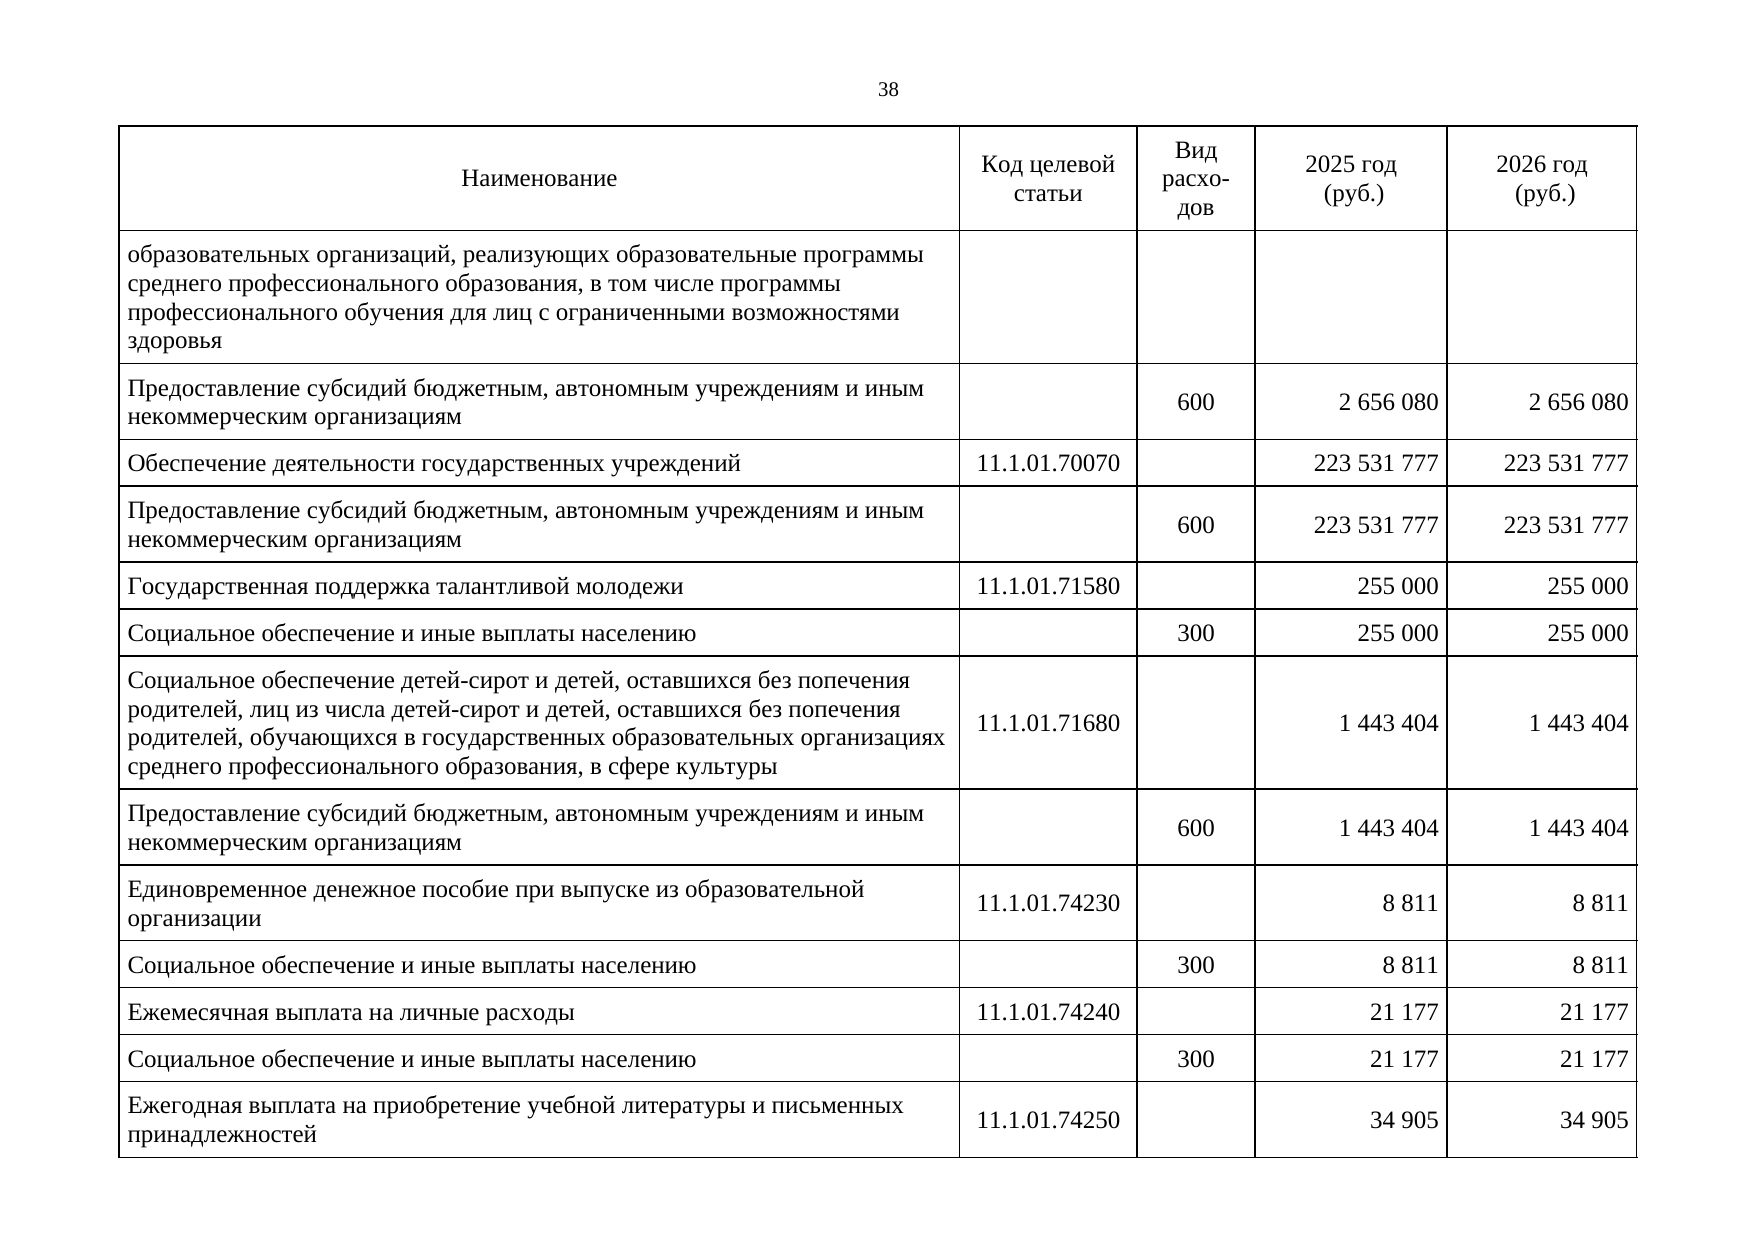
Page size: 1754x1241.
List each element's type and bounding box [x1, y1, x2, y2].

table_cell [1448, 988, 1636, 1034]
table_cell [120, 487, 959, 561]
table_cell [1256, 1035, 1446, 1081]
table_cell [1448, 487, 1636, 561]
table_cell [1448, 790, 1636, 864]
table_header [1448, 127, 1636, 229]
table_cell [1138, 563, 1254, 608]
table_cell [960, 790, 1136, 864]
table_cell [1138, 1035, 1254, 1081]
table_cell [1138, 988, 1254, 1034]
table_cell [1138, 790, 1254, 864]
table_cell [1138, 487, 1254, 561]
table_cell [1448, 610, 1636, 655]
table_header [120, 127, 959, 229]
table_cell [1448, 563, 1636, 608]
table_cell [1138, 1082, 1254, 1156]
table_header [960, 127, 1136, 229]
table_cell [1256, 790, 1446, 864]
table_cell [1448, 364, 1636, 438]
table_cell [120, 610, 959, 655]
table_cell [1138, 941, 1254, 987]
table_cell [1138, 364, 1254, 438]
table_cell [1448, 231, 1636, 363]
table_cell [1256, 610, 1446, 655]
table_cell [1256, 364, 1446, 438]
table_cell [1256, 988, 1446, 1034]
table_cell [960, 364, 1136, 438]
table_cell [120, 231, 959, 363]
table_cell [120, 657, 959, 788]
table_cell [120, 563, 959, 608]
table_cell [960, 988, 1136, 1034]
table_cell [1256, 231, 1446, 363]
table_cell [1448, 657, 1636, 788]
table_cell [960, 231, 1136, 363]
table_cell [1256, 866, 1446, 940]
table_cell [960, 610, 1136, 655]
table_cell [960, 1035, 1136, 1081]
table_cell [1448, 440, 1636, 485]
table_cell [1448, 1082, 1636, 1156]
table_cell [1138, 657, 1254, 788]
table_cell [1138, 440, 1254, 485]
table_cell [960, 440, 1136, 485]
table_header [1256, 127, 1446, 229]
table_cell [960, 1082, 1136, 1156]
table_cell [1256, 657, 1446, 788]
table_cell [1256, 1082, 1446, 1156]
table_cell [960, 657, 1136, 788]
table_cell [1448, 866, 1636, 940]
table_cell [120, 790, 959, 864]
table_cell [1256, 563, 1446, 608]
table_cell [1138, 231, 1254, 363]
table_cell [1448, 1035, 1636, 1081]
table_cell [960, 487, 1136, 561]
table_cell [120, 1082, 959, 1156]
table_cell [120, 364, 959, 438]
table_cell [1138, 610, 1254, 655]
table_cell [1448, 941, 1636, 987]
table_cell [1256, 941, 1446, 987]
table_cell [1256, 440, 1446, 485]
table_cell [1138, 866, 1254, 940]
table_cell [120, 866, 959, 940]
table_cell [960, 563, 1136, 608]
table_header [1138, 127, 1254, 229]
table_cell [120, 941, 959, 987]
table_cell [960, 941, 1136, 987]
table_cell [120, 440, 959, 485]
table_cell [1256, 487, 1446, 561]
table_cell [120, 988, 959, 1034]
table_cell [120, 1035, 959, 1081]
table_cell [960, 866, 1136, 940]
